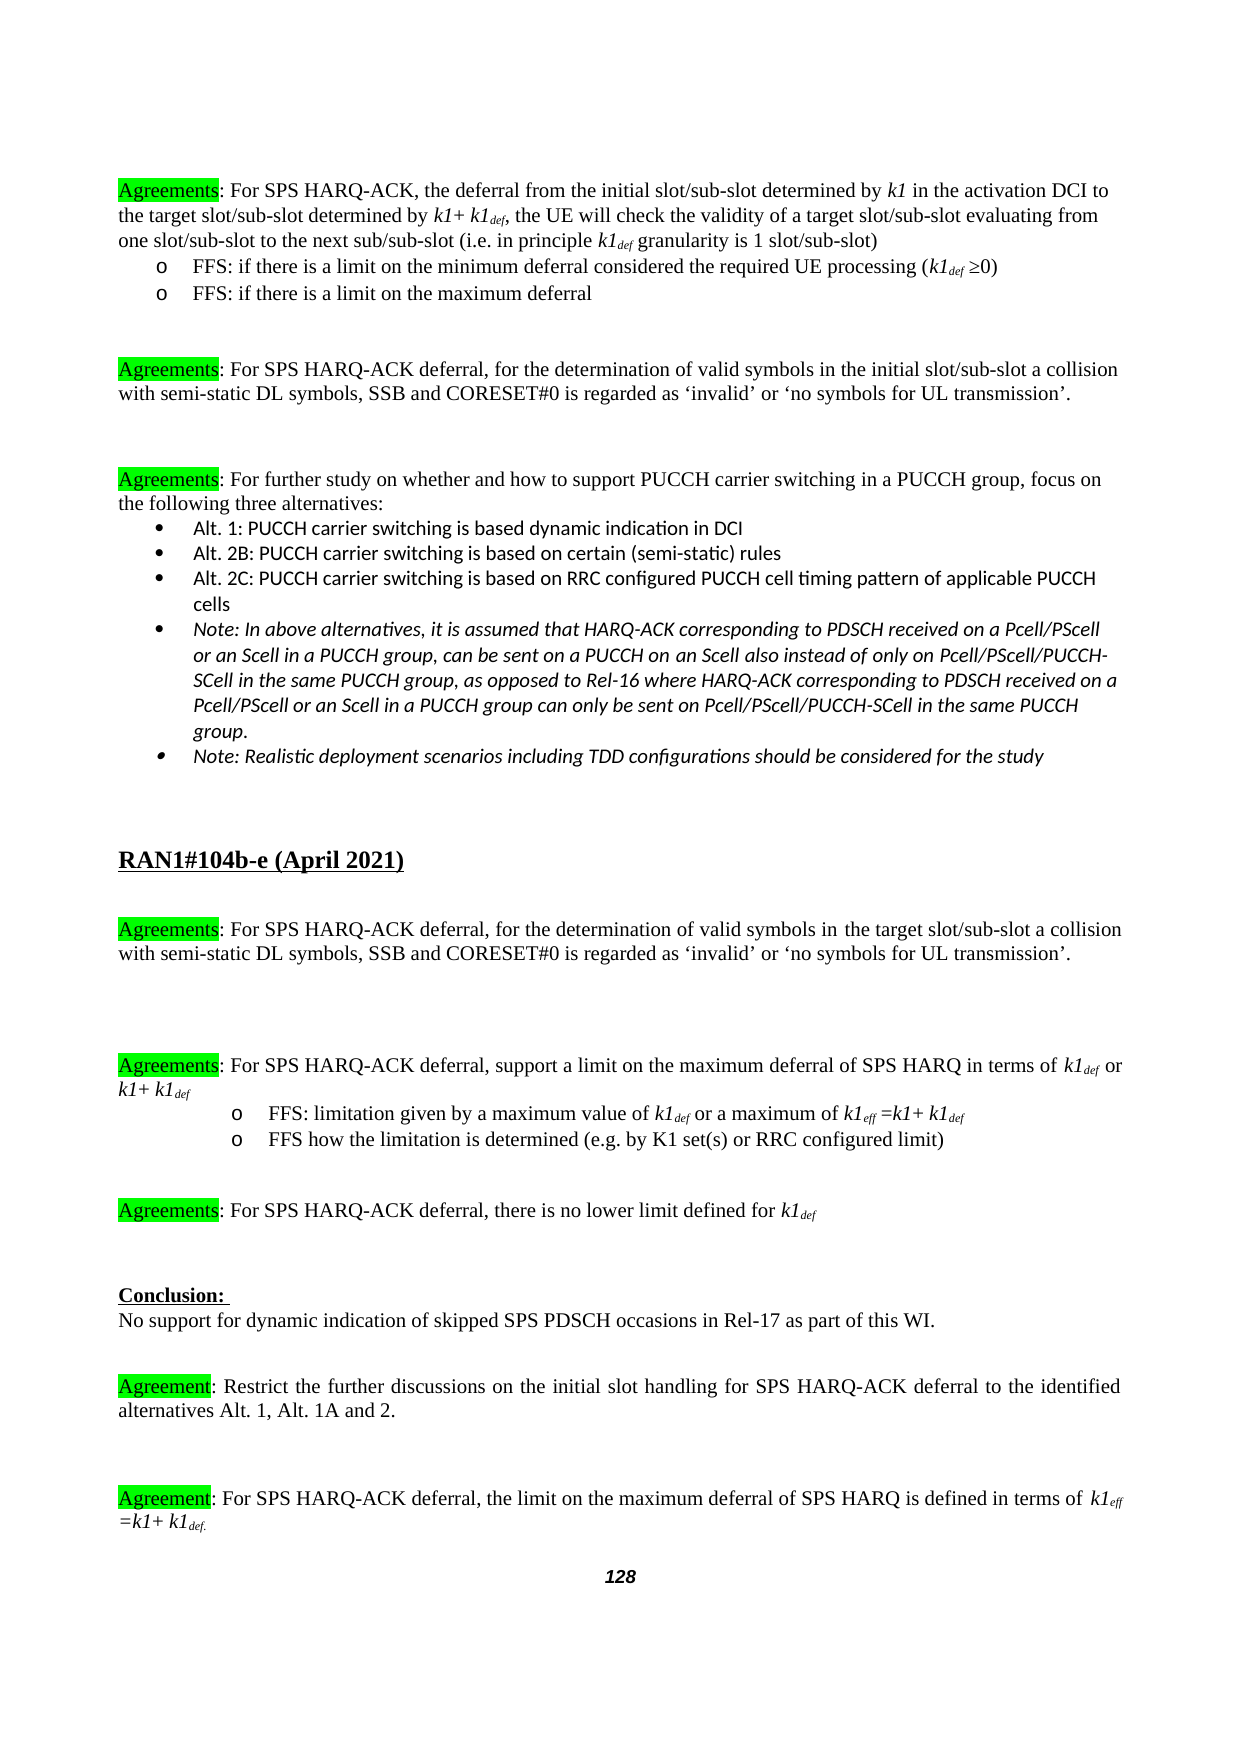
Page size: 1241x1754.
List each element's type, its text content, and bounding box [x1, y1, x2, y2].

list Alt. 1: PUCCH carrier switching is based dynamic indication in DCI [156, 515, 1122, 540]
text Agreements: For SPS HARQ-ACK deferral, support a limit on the maximum deferral of SPS HARQ in terms of k1def or k1+ k1def [118, 1053, 1122, 1101]
text Agreements: For further study on whether and how to support PUCCH carrier switching in a PUCCH group, focus on the following three alternatives: [118, 467, 1122, 515]
list FFS: limitation given by a maximum value of k1def or a maximum of k1eff =k1+ k1def [231, 1101, 1122, 1127]
text Agreements: For SPS HARQ-ACK deferral, for the determination of valid symbols in the target slot/sub-slot a collision with semi-static DL symbols, SSB and CORESET#0 is regarded as ‘invalid’ or ‘no symbols for UL transmission’. [118, 917, 1122, 965]
list FFS: if there is a limit on the minimum deferral considered the required UE processing (k1def ≥0) [155, 254, 1122, 279]
text Agreement: For SPS HARQ-ACK deferral, the limit on the maximum deferral of SPS HARQ is defined in terms of k1eff =k1+ k1def. [118, 1485, 1122, 1533]
text Agreements: For SPS HARQ-ACK deferral, there is no lower limit defined for k1def [219, 1198, 1122, 1222]
text No support for dynamic indication of skipped SPS PDSCH occasions in Rel-17 as part of this WI. [118, 1307, 1122, 1332]
text RAN1#104b-e (April 2021) [118, 846, 1122, 874]
text Agreements: For SPS HARQ-ACK, the deferral from the initial slot/sub-slot determined by k1 in the activation DCI to the target slot/sub-slot determined by k1+ k1def, the UE will check the validity of a target slot/sub-slot evaluating from one slot/sub-slot to the next sub/sub-slot (i.e. in principle k1def granularity is 1 slot/sub-slot) [118, 178, 1122, 252]
list Alt. 2B: PUCCH carrier switching is based on certain (semi-static) rules [156, 540, 1122, 566]
list Agreement: Restrict the further discussions on the initial slot handling for SPS HARQ-ACK deferral to the identified alternatives Alt. 1, Alt. 1A and 2. [118, 1374, 1122, 1422]
text Agreements: For SPS HARQ-ACK deferral, for the determination of valid symbols in the initial slot/sub-slot a collision with semi-static DL symbols, SSB and CORESET#0 is regarded as ‘invalid’ or ‘no symbols for UL transmission’. [118, 357, 1122, 405]
list Alt. 2C: PUCCH carrier switching is based on RRC configured PUCCH cell timing pattern of applicable PUCCH cells [156, 566, 1122, 616]
list Note: Realistic deployment scenarios including TDD configurations should be considered for the study [156, 743, 1122, 769]
text Conclusion: [118, 1283, 1122, 1307]
list FFS how the limitation is determined (e.g. by K1 set(s) or RRC configured limit) [231, 1127, 1122, 1153]
list Note: In above alternatives, it is assumed that HARQ-ACK corresponding to PDSCH received on a Pcell/PScell or an Scell in a PUCCH group, can be sent on a PUCCH on an Scell also instead of only on Pcell/PScell/PUCCH-SCell in the same PUCCH group, as opposed to Rel-16 where HARQ-ACK corresponding to PDSCH received on a Pcell/PScell or an Scell in a PUCCH group can only be sent on Pcell/PScell/PUCCH-SCell in the same PUCCH group. [156, 616, 1122, 743]
list FFS: if there is a limit on the maximum deferral [155, 281, 1122, 306]
